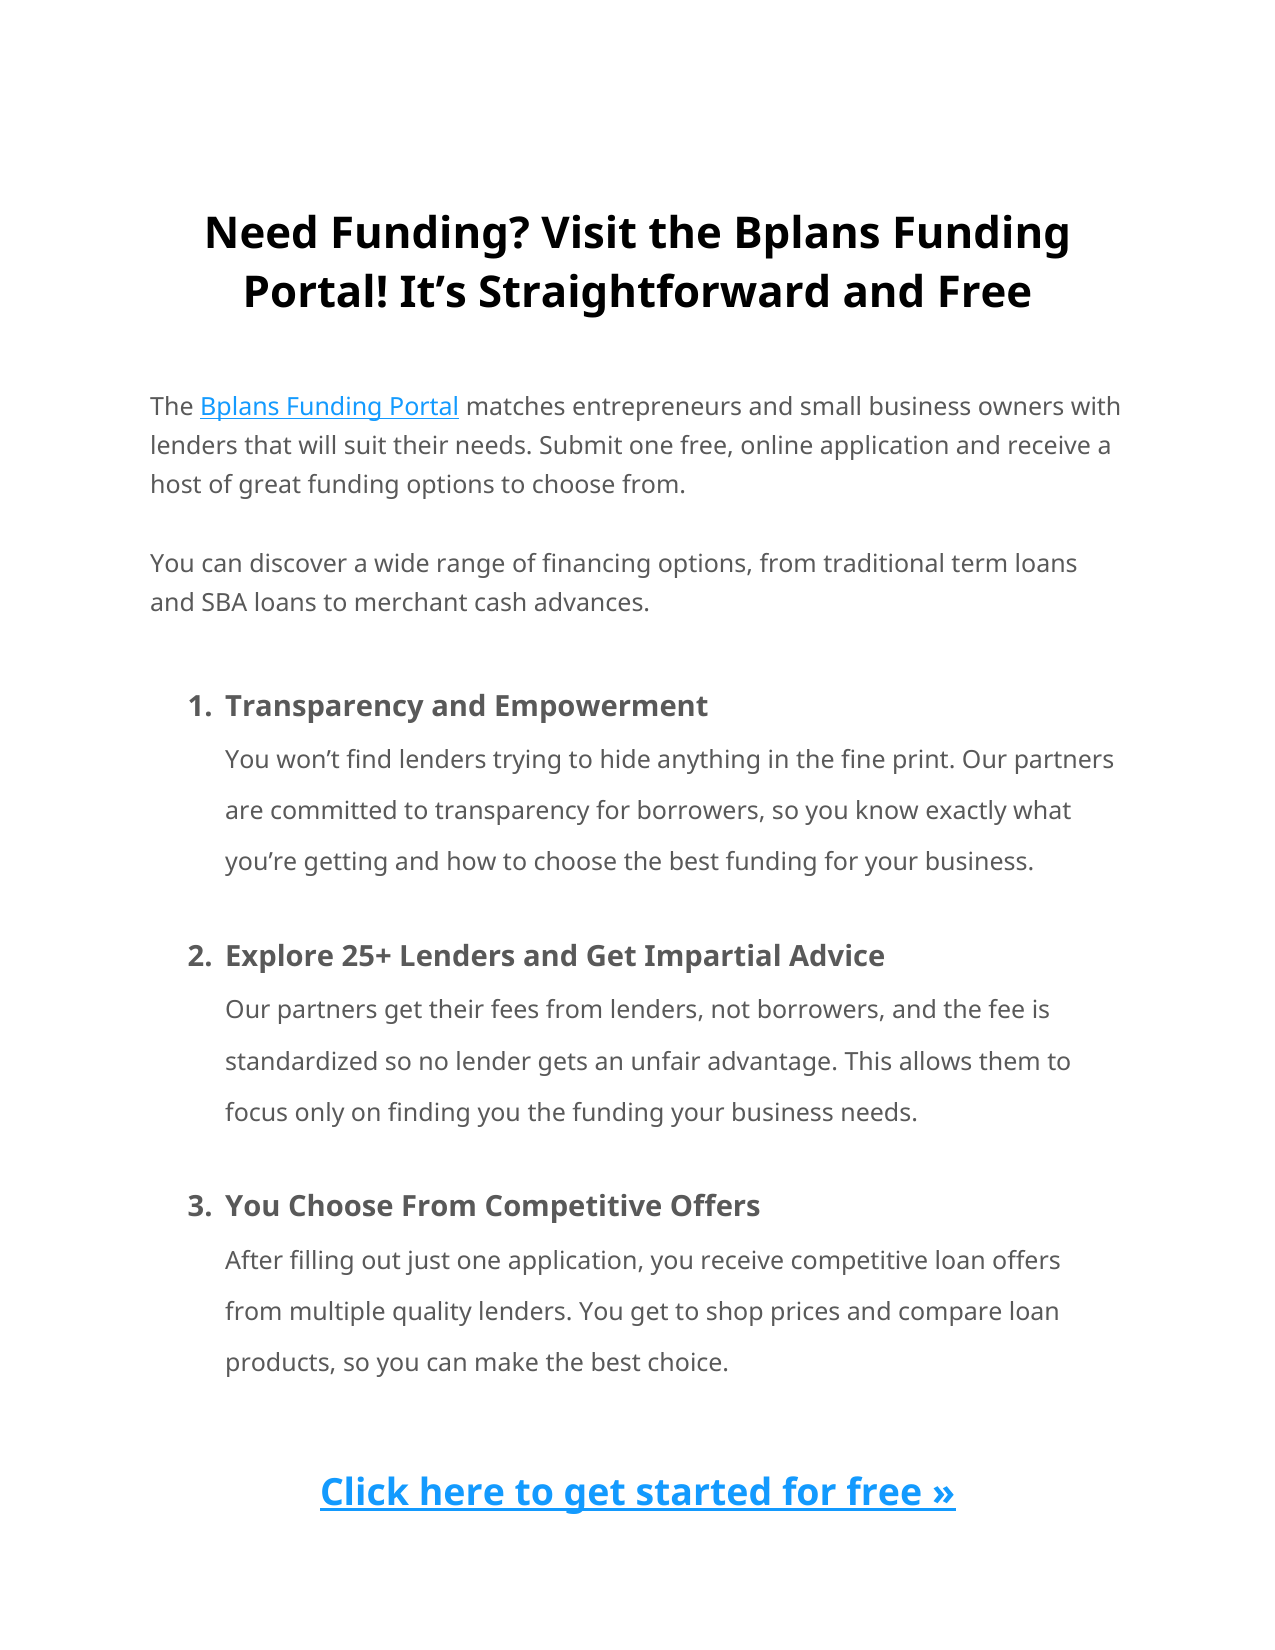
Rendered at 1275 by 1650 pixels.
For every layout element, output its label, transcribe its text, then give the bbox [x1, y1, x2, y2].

list Transparency and Empowerment You won’t find lenders trying to hide anything in the fine print. Our partners are committed to transparency for borrowers, so you know exactly what you’re getting and how to choose the best funding for your business. [187, 685, 1125, 921]
list Explore 25+ Lenders and Get Impartial Advice Our partners get their fees from lenders, not borrowers, and the fee is standardized so no lender gets an unfair advantage. This allows them to focus only on finding you the funding your business needs. [187, 935, 1125, 1171]
list You Choose From Competitive Offers After filling out just one application, you receive competitive loan offers from multiple quality lenders. You get to shop prices and compare loan products, so you can make the best choice. [187, 1186, 1125, 1422]
text The Bplans Funding Portal matches entrepreneurs and small business owners with lenders that will suit their needs. Submit one free, online application and receive a host of great funding options to choose from. [150, 349, 1125, 501]
text Need Funding? Visit the Bplans Funding Portal! It’s Straightforward and Free [150, 201, 1125, 320]
text You can discover a wide range of financing options, from traditional term loans and SBA loans to merchant cash advances. [150, 545, 1125, 652]
text Click here to get started for free » [150, 1465, 1125, 1516]
